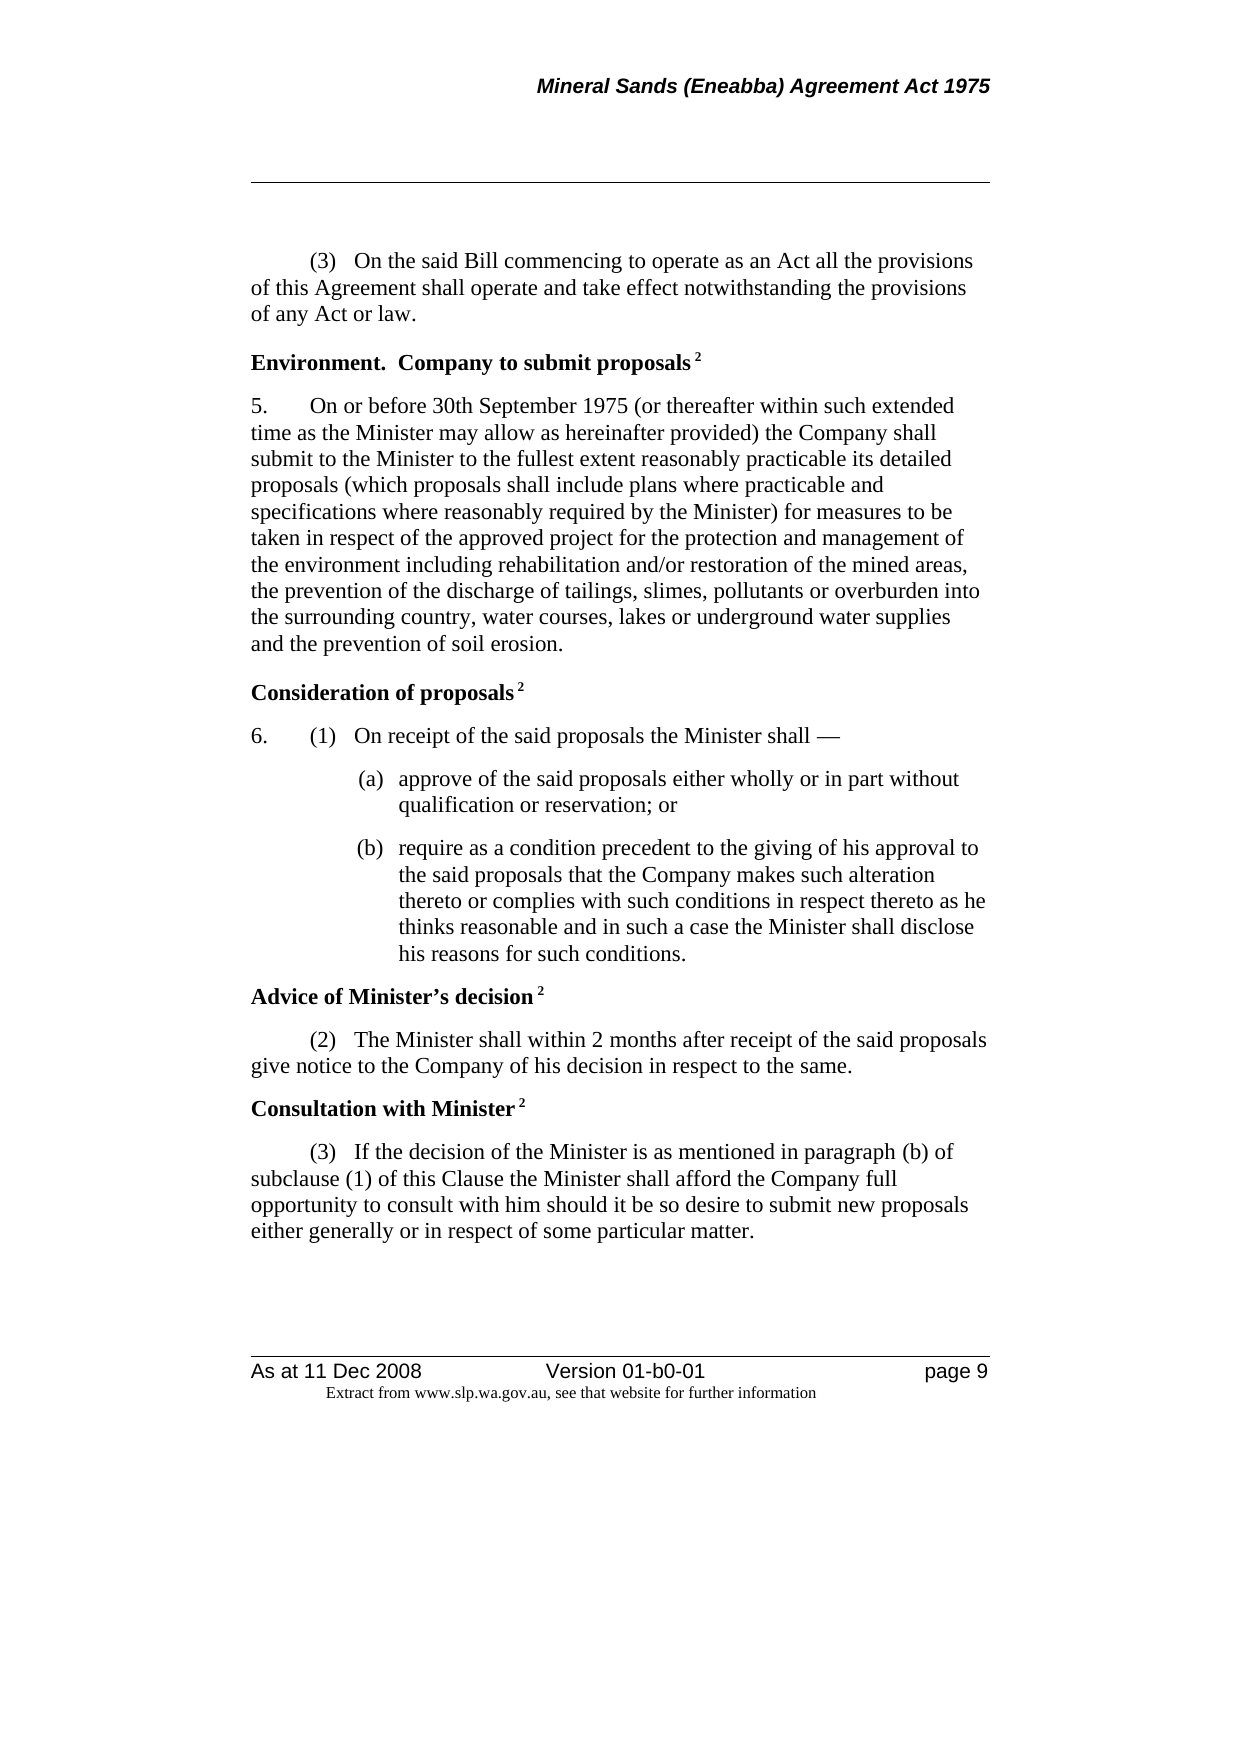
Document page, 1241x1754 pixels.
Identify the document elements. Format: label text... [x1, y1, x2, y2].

text 5. On or before 30th September 1975 (or thereafter within such extended time as the Minister may allow as hereinafter provided) the Company shall submit to the Minister to the fullest extent reasonably practicable its detailed proposals (which proposals shall include plans where practicable and specifications where reasonably required by the Minister) for measures to be taken in respect of the approved project for the protection and management of the environment including rehabilitation and/or restoration of the mined areas, the prevention of the discharge of tailings, slimes, pollutants or overburden into the surrounding country, water courses, lakes or underground water supplies and the prevention of soil erosion. [251, 392, 990, 656]
text Consideration of proposals 2 [251, 679, 990, 705]
text (2) The Minister shall within 2 months after receipt of the said proposals give notice to the Company of his decision in respect to the same. [251, 1026, 990, 1078]
text (3) If the decision of the Minister is as mentioned in paragraph (b) of subclause (1) of this Clause the Minister shall afford the Company full opportunity to consult with him should it be so desire to submit new proposals either generally or in respect of some particular matter. [251, 1138, 990, 1244]
text 6. (1) On receipt of the said proposals the Minister shall — [251, 722, 990, 748]
text (a) approve of the said proposals either wholly or in part without qualification or reservation; or [251, 765, 990, 818]
text Environment. Company to submit proposals 2 [251, 349, 990, 376]
text (3) On the said Bill commencing to operate as an Act all the provisions of this Agreement shall operate and take effect notwithstanding the provisions of any Act or law. [251, 247, 990, 327]
text Consultation with Minister 2 [251, 1095, 990, 1122]
text (b) require as a condition precedent to the giving of his approval to the said proposals that the Company makes such alteration thereto or complies with such conditions in respect thereto as he thinks reasonable and in such a case the Minister shall disclose his reasons for such conditions. [251, 834, 990, 966]
text Advice of Minister’s decision 2 [251, 983, 990, 1009]
